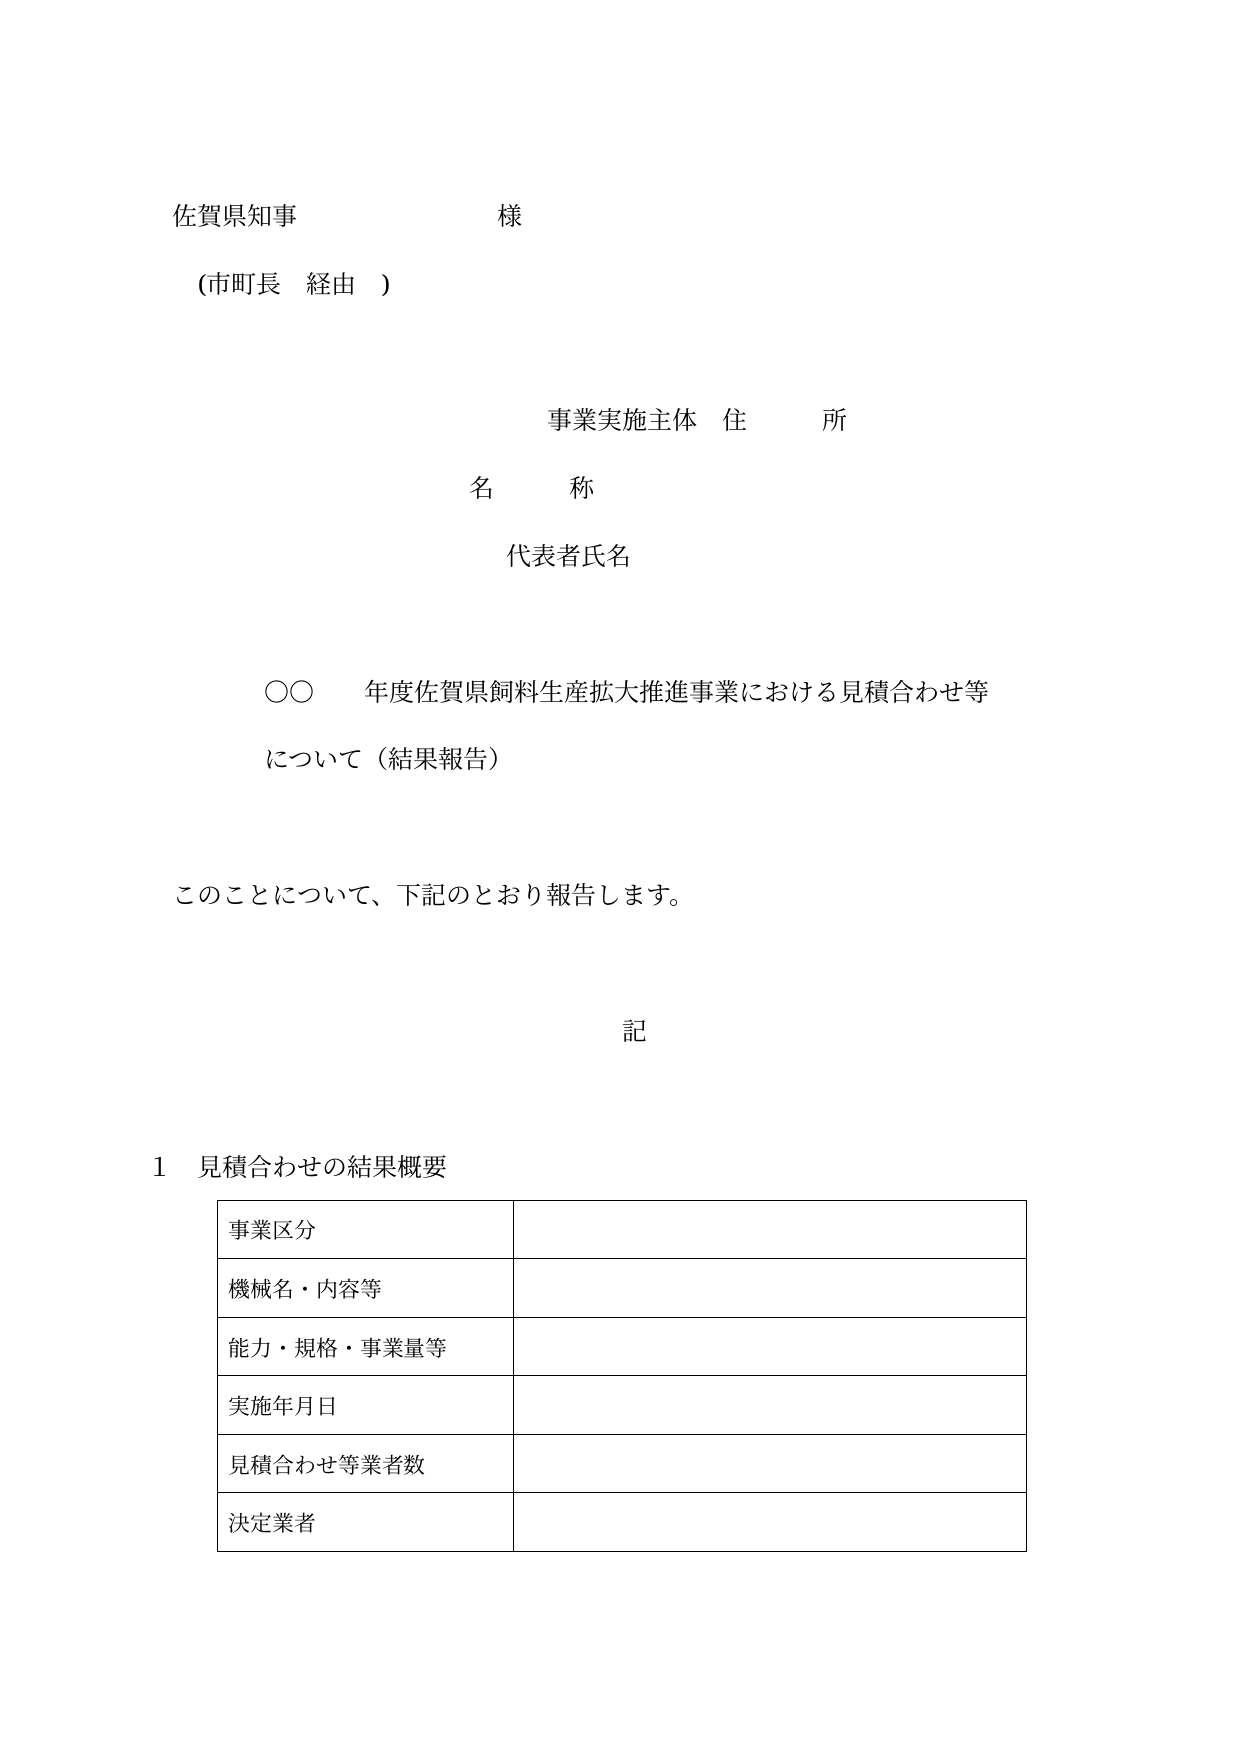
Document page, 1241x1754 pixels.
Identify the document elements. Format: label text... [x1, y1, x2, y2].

table_cell [514, 1259, 1026, 1317]
text 記 [148, 996, 1122, 1064]
table_cell 能力・規格・事業量等 [218, 1318, 513, 1375]
text １ 見積合わせの結果概要 [148, 1132, 1122, 1199]
text 佐賀県知事 様 [148, 181, 1122, 249]
table_cell [514, 1435, 1026, 1492]
table_cell [514, 1493, 1026, 1551]
table_cell [514, 1318, 1026, 1375]
text 代表者氏名 [148, 520, 1122, 588]
text について（結果報告） [169, 724, 1122, 792]
table_cell 実施年月日 [218, 1376, 513, 1434]
table_cell 見積合わせ等業者数 [218, 1435, 513, 1492]
text (市町長 経由 ) [148, 249, 1122, 317]
text 名 称 [148, 452, 1122, 520]
text 〇〇 年度佐賀県飼料生産拡大推進事業における見積合わせ等 [169, 656, 1122, 724]
table_cell 決定業者 [218, 1493, 513, 1551]
table_header [514, 1201, 1026, 1258]
table_cell [514, 1376, 1026, 1434]
text このことについて、下記のとおり報告します。 [148, 860, 1122, 928]
text 事業実施主体 住 所 [148, 384, 1122, 452]
table_header 事業区分 [218, 1201, 513, 1258]
table_cell 機械名・内容等 [218, 1259, 513, 1317]
